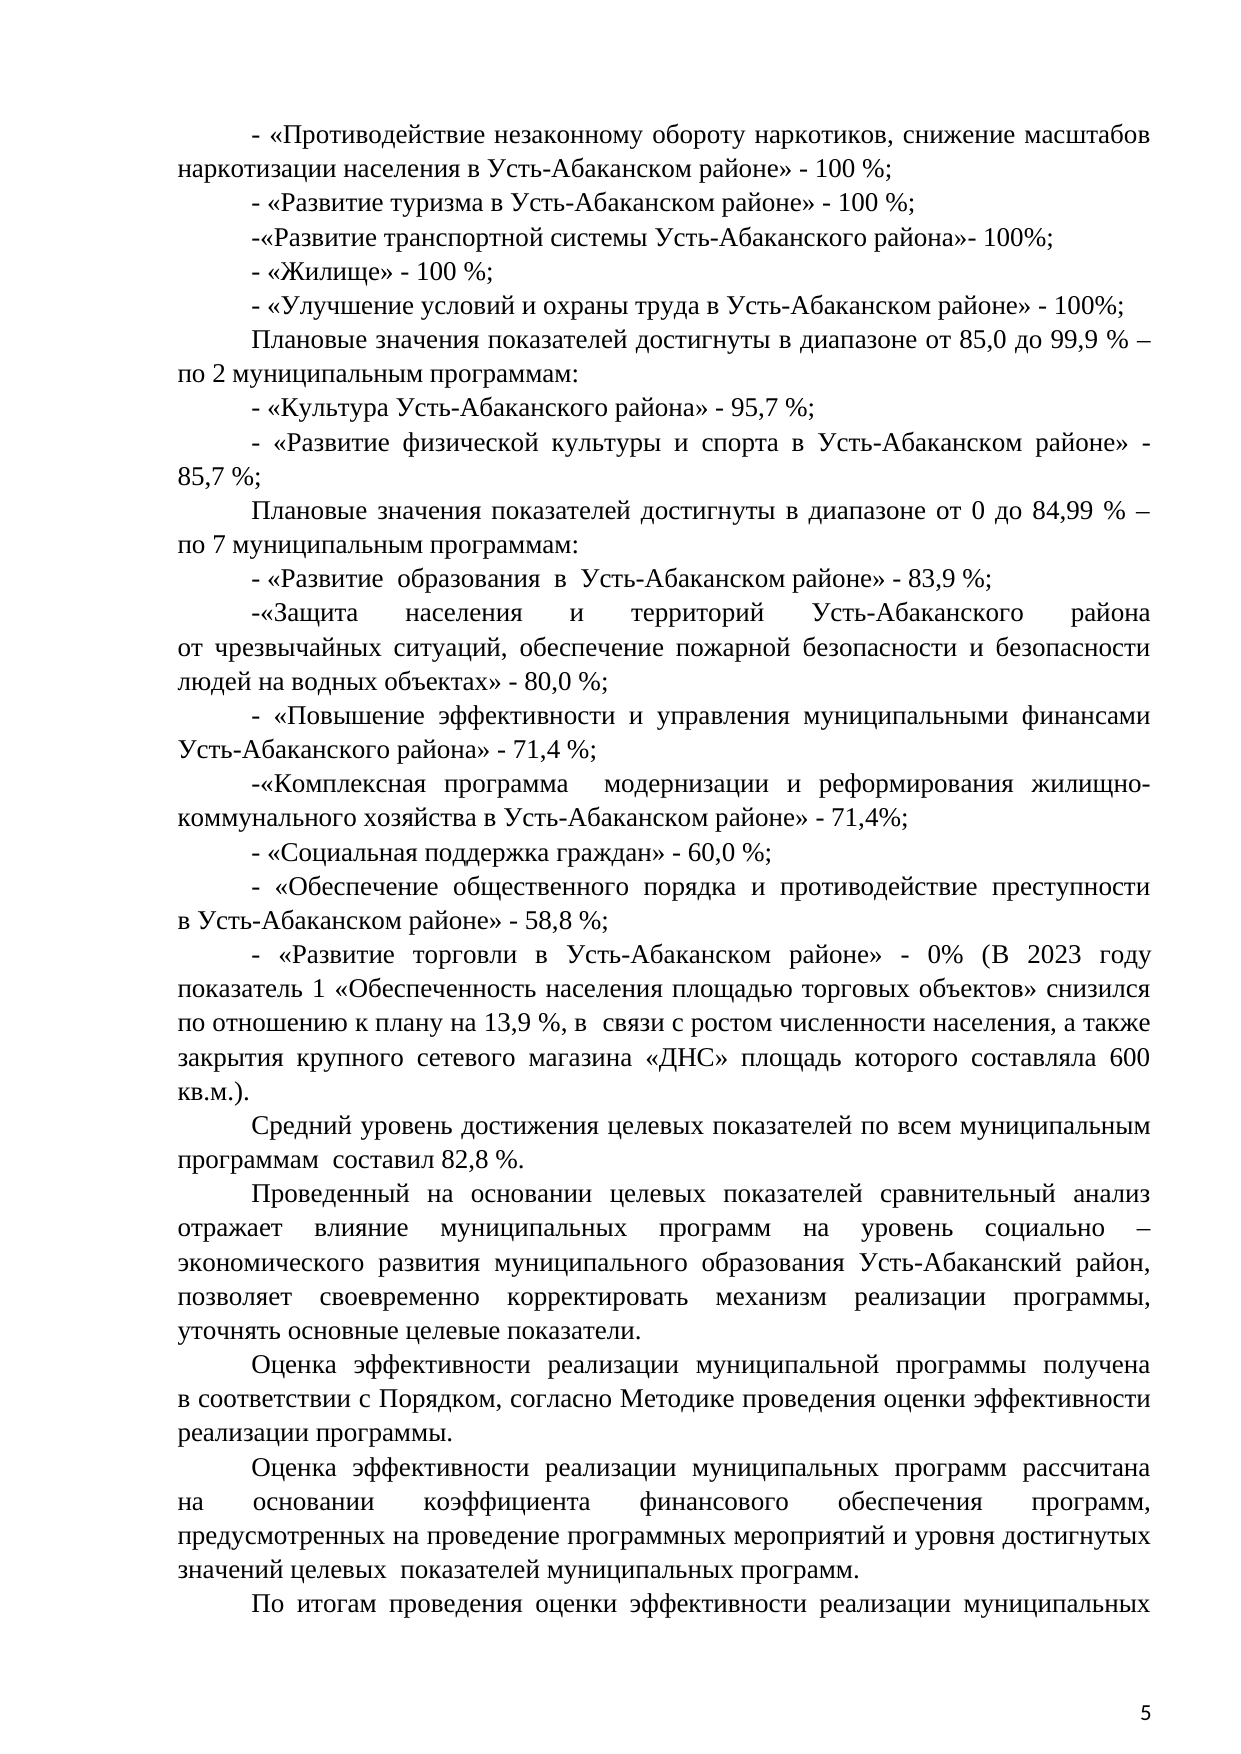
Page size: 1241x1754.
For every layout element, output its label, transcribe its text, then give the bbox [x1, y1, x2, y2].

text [177, 1587, 1152, 1618]
text Плановые значения показателей достигнуты в диапазоне от 85,0 до 99,9 % – по 2 муниципальным программам: [177, 323, 1152, 388]
text - «Социальная поддержка граждан» - 60,0 %; [177, 836, 1152, 867]
text - «Обеспечение общественного порядка и противодействие преступности в Усть-Абаканском районе» - 58,8 %; [177, 870, 1152, 935]
text Оценка эффективности реализации муниципальной программы получена в соответствии с Порядком, согласно Методике проведения оценки эффективности реализации программы. [177, 1348, 1152, 1448]
text - «Культура Усть-Абаканского района» - 95,7 %; [177, 391, 1152, 423]
text -«Комплексная программа модернизации и реформирования жилищно-коммунального хозяйства в Усть-Абаканском районе» - 71,4%; [177, 767, 1152, 833]
text Проведенный на основании целевых показателей сравнительный анализ отражает влияние муниципальных программ на уровень социально – экономического развития муниципального образования Усть-Абаканский район, позволяет своевременно корректировать механизм реализации программы, уточнять основные целевые показатели. [177, 1177, 1152, 1345]
text - «Улучшение условий и охраны труда в Усть-Абаканском районе» - 100%; [177, 289, 1152, 320]
text -«Защита населения и территорий Усть-Абаканского района от чрезвычайных ситуаций, обеспечение пожарной безопасности и безопасности людей на водных объектах» - 80,0 %; [177, 596, 1152, 696]
text - «Развитие физической культуры и спорта в Усть-Абаканском районе» - 85,7 %; [177, 426, 1152, 491]
text Плановые значения показателей достигнуты в диапазоне от 0 до 84,99 % – по 7 муниципальным программам: [177, 494, 1152, 559]
text - «Развитие образования в Усть-Абаканском районе» - 83,9 %; [177, 562, 1152, 593]
text - «Повышение эффективности и управления муниципальными финансами Усть-Абаканского района» - 71,4 %; [177, 699, 1152, 764]
text Средний уровень достижения целевых показателей по всем муниципальным программам составил 82,8 %. [177, 1109, 1152, 1174]
text - «Жилище» - 100 %; [177, 255, 1152, 286]
text Оценка эффективности реализации муниципальных программ рассчитана на основании коэффициента финансового обеспечения программ, предусмотренных на проведение программных мероприятий и уровня достигнутых значений целевых показателей муниципальных программ. [177, 1451, 1152, 1584]
text - «Развитие торговли в Усть-Абаканском районе» - 0% (В 2023 году показатель 1 «Обеспеченность населения площадью торговых объектов» снизился по отношению к плану на 13,9 %, в связи с ростом численности населения, а также закрытия крупного сетевого магазина «ДНС» площадь которого составляла 600 кв.м.). [177, 938, 1152, 1106]
text - «Развитие туризма в Усть-Абаканском районе» - 100 %; [177, 186, 1152, 218]
text - «Противодействие незаконному обороту наркотиков, снижение масштабов наркотизации населения в Усть-Абаканском районе» - 100 %; [177, 118, 1152, 183]
text -«Развитие транспортной системы Усть-Абаканского района»- 100%; [177, 221, 1152, 252]
